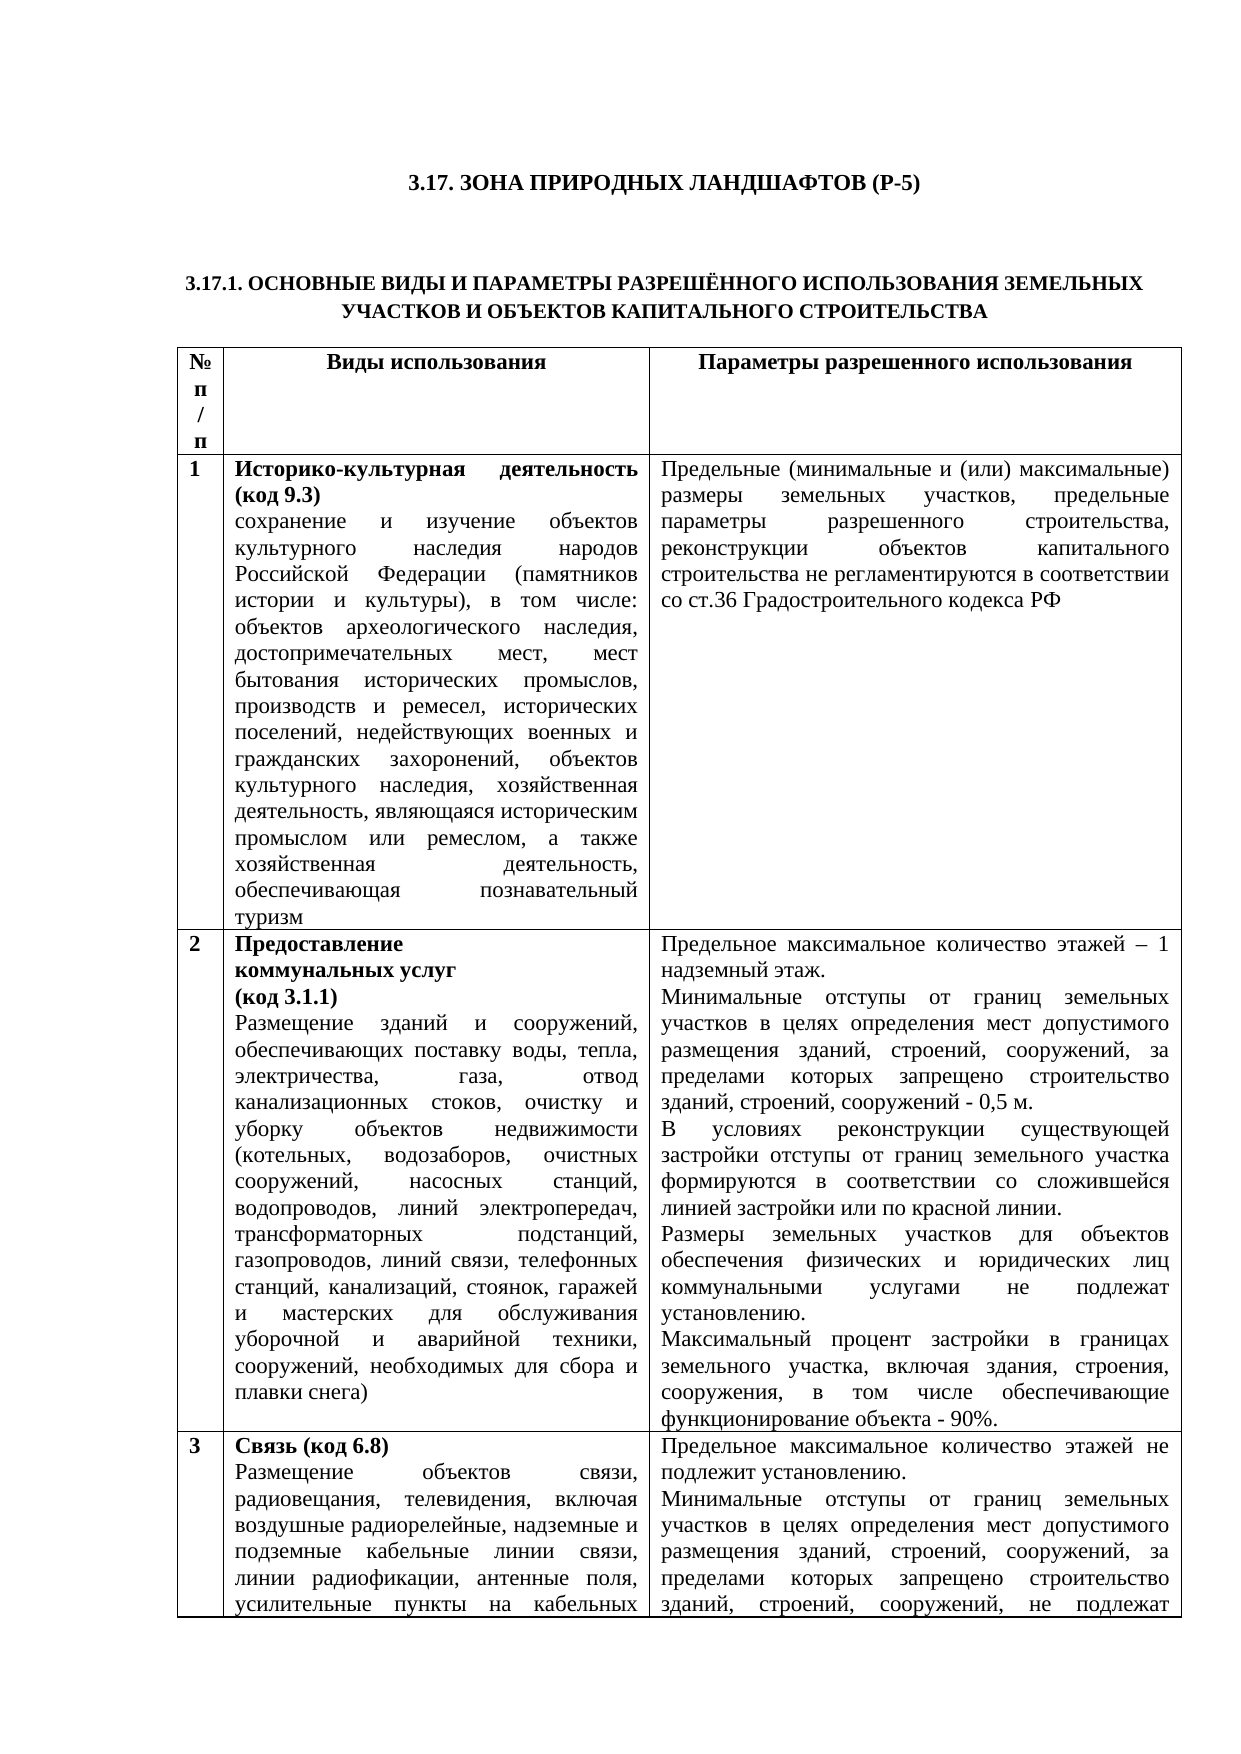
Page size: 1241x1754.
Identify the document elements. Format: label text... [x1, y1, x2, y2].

table_header Параметры разрешенного использования [650, 348, 1181, 454]
table_cell 3 [178, 1432, 223, 1616]
table_cell Предельные (минимальные и (или) максимальные) размеры земельных участков, предельные параметры разрешенного строительства, реконструкции объектов капитального строительства не регламентируются в соответствии со ст.36 Градостроительного кодекса РФ [650, 455, 1181, 929]
table_cell 2 [178, 930, 223, 1431]
text 3.17. ЗОНА ПРИРОДНЫХ ЛАНДШАФТОВ (Р-5) [177, 169, 1152, 196]
table_cell Предельное максимальное количество этажей – 1 надземный этаж. Минимальные отступы от границ земельных участков в целях определения мест допустимого размещения зданий, строений, сооружений, за пределами которых запрещено строительство зданий, строений, сооружений - 0,5 м. В условиях реконструкции существующей застройки отступы от границ земельного участка формируются в соответствии со сложившейся линией застройки или по красной линии. Размеры земельных участков для объектов обеспечения физических и юридических лиц коммунальными услугами не подлежат установлению. Максимальный процент застройки в границах земельного участка, включая здания, строения, сооружения, в том числе обеспечивающие функционирование объекта - 90%. [650, 930, 1181, 1431]
table_cell Историко-культурная деятельность (код 9.3) сохранение и изучение объектов культурного наследия народов Российской Федерации (памятников истории и культуры), в том числе: объектов археологического наследия, достопримечательных мест, мест бытования исторических промыслов, производств и ремесел, исторических поселений, недействующих военных и гражданских захоронений, объектов культурного наследия, хозяйственная деятельность, являющаяся историческим промыслом или ремеслом, а также хозяйственная деятельность, обеспечивающая познавательный туризм [224, 455, 649, 929]
table_cell 1 [178, 455, 223, 929]
table_header № п / п [178, 348, 223, 454]
table_cell Предоставление коммунальных услуг (код 3.1.1) Размещение зданий и сооружений, обеспечивающих поставку воды, тепла, электричества, газа, отвод канализационных стоков, очистку и уборку объектов недвижимости (котельных, водозаборов, очистных сооружений, насосных станций, водопроводов, линий электропередач, трансформаторных подстанций, газопроводов, линий связи, телефонных станций, канализаций, стоянок, гаражей и мастерских для обслуживания уборочной и аварийной техники, сооружений, необходимых для сбора и плавки снега) [224, 930, 649, 1431]
text 3.17.1. ОСНОВНЫЕ ВИДЫ И ПАРАМЕТРЫ РАЗРЕШЁННОГО ИСПОЛЬЗОВАНИЯ ЗЕМЕЛЬНЫХ УЧАСТКОВ И ОБЪЕКТОВ КАПИТАЛЬНОГО СТРОИТЕЛЬСТВА [177, 271, 1152, 323]
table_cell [224, 1432, 649, 1616]
table_header Виды использования [224, 348, 649, 454]
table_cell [650, 1432, 1181, 1616]
